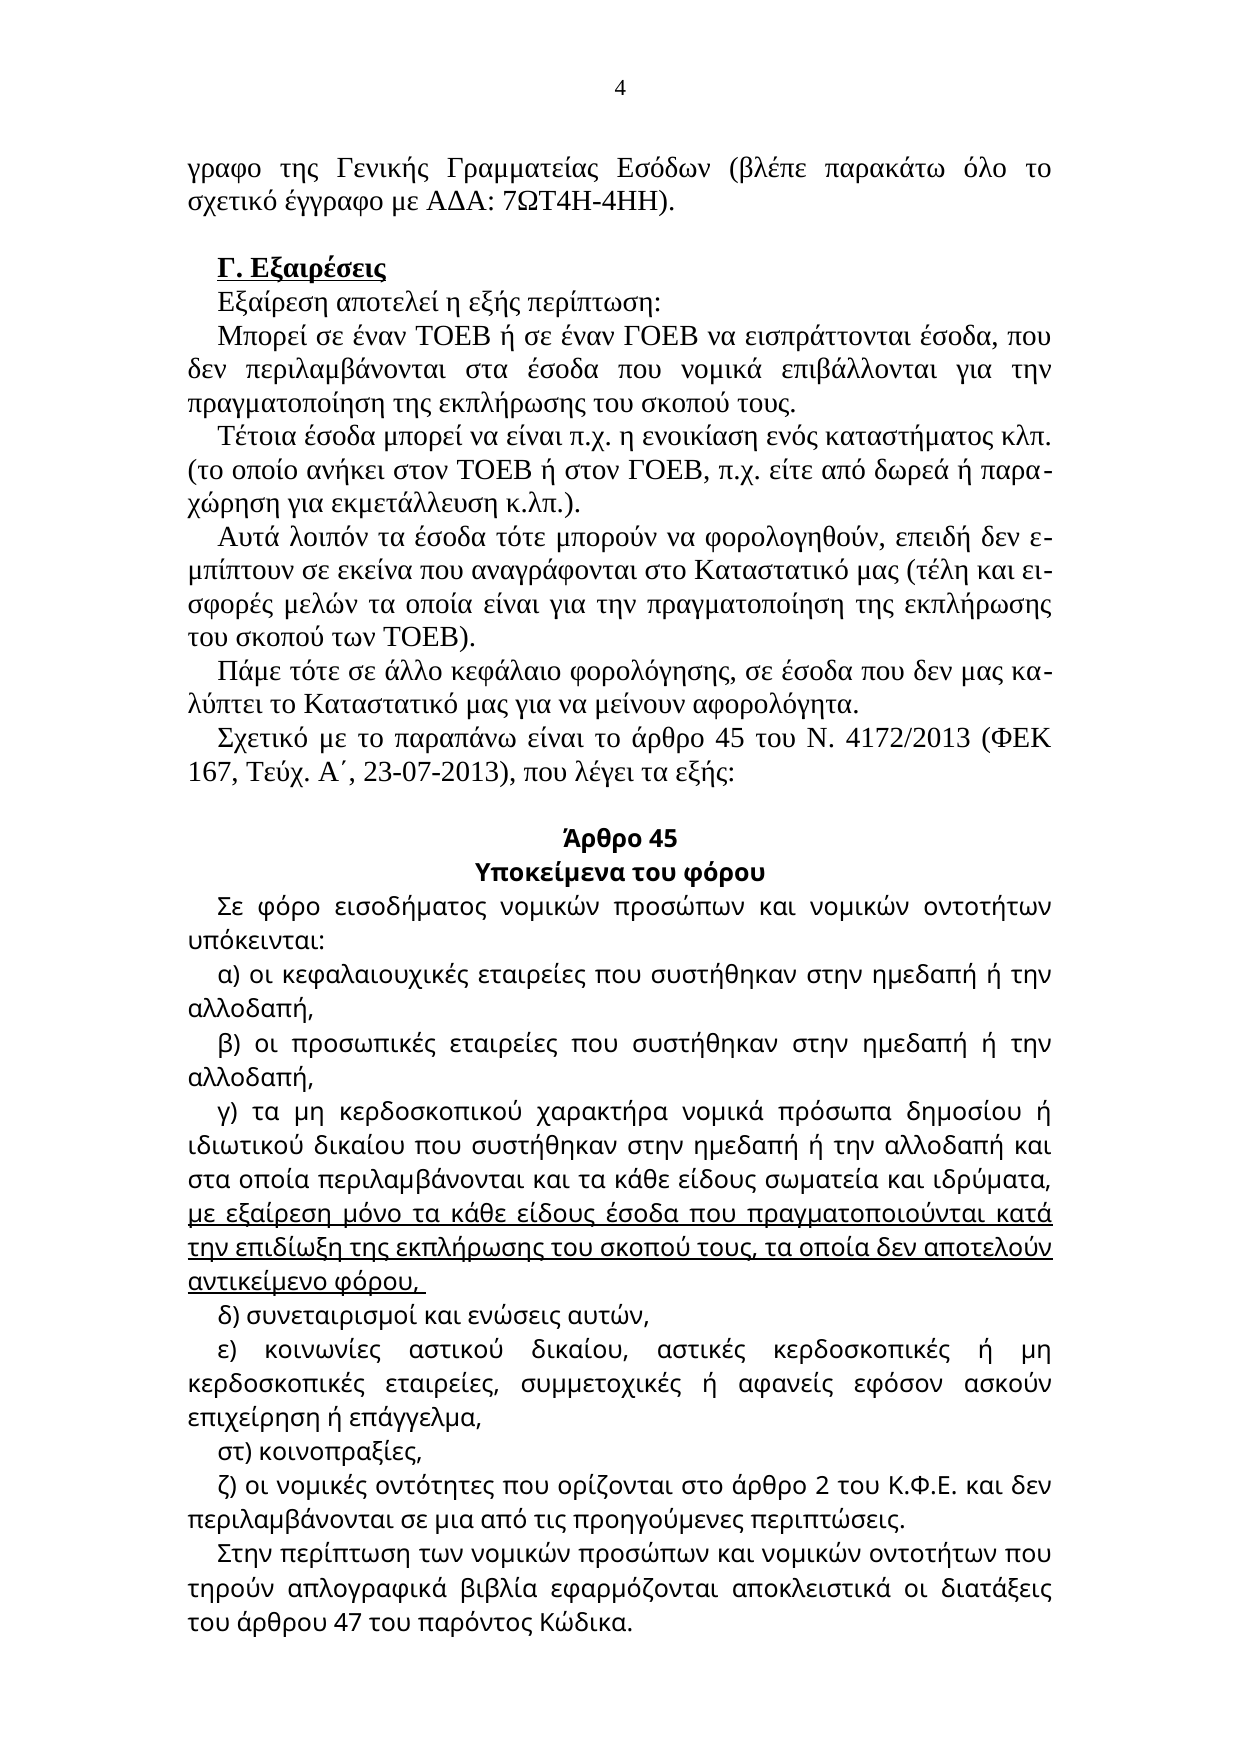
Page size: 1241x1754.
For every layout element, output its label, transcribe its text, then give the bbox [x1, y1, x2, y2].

text δ) συνεταιρισμοί και ενώσεις αυτών, [187, 1298, 1053, 1332]
text γ) τα μη κερδοσκοπικού χαρακτήρα νομικά πρόσωπα δημοσίου ή ιδιωτικού δικαίου που συστήθηκαν στην ημεδαπή ή την αλλοδαπή και στα οποία περιλαμβάνονται και τα κάθε είδους σωματεία και ιδρύματα, με εξαίρεση μόνο τα κάθε είδους έσοδα που πραγματοποιούνται κατά την επιδίωξη της εκπλήρωσης του σκοπού τους, τα οποία δεν αποτελούν αντικείμενο φόρου, [187, 1225, 1053, 1258]
text Πάμε τότε σε άλλο κεφάλαιο φορολόγησης, σε έσοδα που δεν μας καλύπτει το Καταστατικό μας για να μείνουν αφορολόγητα. [187, 653, 1053, 720]
text γ) τα μη κερδοσκοπικού χαρακτήρα νομικά πρόσωπα δημοσίου ή ιδιωτικού δικαίου που συστήθηκαν στην ημεδαπή ή την αλλοδαπή και στα οποία περιλαμβάνονται και τα κάθε είδους σωματεία και ιδρύματα, με εξαίρεση μόνο τα κάθε είδους έσοδα που πραγματοποιούνται κατά την επιδίωξη της εκπλήρωσης του σκοπού τους, τα οποία δεν αποτελούν αντικείμενο φόρου, [187, 1259, 1053, 1298]
text Υποκείμενα του φόρου [187, 855, 1053, 889]
text γ) τα μη κερδοσκοπικού χαρακτήρα νομικά πρόσωπα δημοσίου ή ιδιωτικού δικαίου που συστήθηκαν στην ημεδαπή ή την αλλοδαπή και στα οποία περιλαμβάνονται και τα κάθε είδους σωματεία και ιδρύματα, με εξαίρεση μόνο τα κάθε είδους έσοδα που πραγματοποιούνται κατά την επιδίωξη της εκπλήρωσης του σκοπού τους, τα οποία δεν αποτελούν αντικείμενο φόρου, [187, 1093, 1053, 1224]
text Σχετικό με το παραπάνω είναι το άρθρο 45 του Ν. 4172/2013 (ΦΕΚ 167, Τεύχ. Α΄, 23-07-2013), που λέγει τα εξής: [187, 720, 1053, 787]
text Στην περίπτωση των νομικών προσώπων και νομικών οντοτήτων που τηρούν απλογραφικά βιβλία εφαρμόζονται αποκλειστικά οι διατάξεις του άρθρου 47 του παρόντος Κώδικα. [187, 1536, 1053, 1638]
text α) οι κεφαλαιουχικές εταιρείες που συστήθηκαν στην ημεδαπή ή την αλλοδαπή, [187, 957, 1053, 1025]
text Άρθρο 45 [187, 821, 1053, 855]
text Γ. Εξαιρέσεις [187, 251, 1053, 284]
text β) οι προσωπικές εταιρείες που συστήθηκαν στην ημεδαπή ή την αλλοδαπή, [187, 1025, 1053, 1093]
text Αυτά λοιπόν τα έσοδα τότε μπορούν να φορολογηθούν, επειδή δεν εμπίπτουν σε εκείνα που αναγράφονται στο Καταστατικό μας (τέλη και εισφορές μελών τα οποία είναι για την πραγματοποίηση της εκπλήρωσης του σκοπού των ΤΟΕΒ). [187, 519, 1053, 653]
text Σε φόρο εισοδήματος νομικών προσώπων και νομικών οντοτήτων υπόκεινται: [187, 889, 1053, 957]
text Μπορεί σε έναν ΤΟΕΒ ή σε έναν ΓΟΕΒ να εισπράττονται έσοδα, που δεν περιλαμβάνονται στα έσοδα που νομικά επιβάλλονται για την πραγματοποίηση της εκπλήρωσης του σκοπού τους. [187, 318, 1053, 418]
text στ) κοινοπραξίες, [187, 1434, 1053, 1468]
text Εξαίρεση αποτελεί η εξής περίπτωση: [187, 284, 1053, 318]
text ζ) οι νομικές οντότητες που ορίζονται στο άρθρο 2 του Κ.Φ.Ε. και δεν περιλαμβάνονται σε μια από τις προηγούμενες περιπτώσεις. [187, 1468, 1053, 1536]
text ε) κοινωνίες αστικού δικαίου, αστικές κερδοσκοπικές ή μη κερδοσκοπικές εταιρείες, συμμετοχικές ή αφανείς εφόσον ασκούν επιχείρηση ή επάγγελμα, [187, 1332, 1053, 1434]
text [187, 150, 1053, 217]
text Τέτοια έσοδα μπορεί να είναι π.χ. η ενοικίαση ενός καταστήματος κλπ. (το οποίο ανήκει στον ΤΟΕΒ ή στον ΓΟΕΒ, π.χ. είτε από δωρεά ή παραχώρηση για εκμετάλλευση κ.λπ.). [187, 418, 1053, 519]
